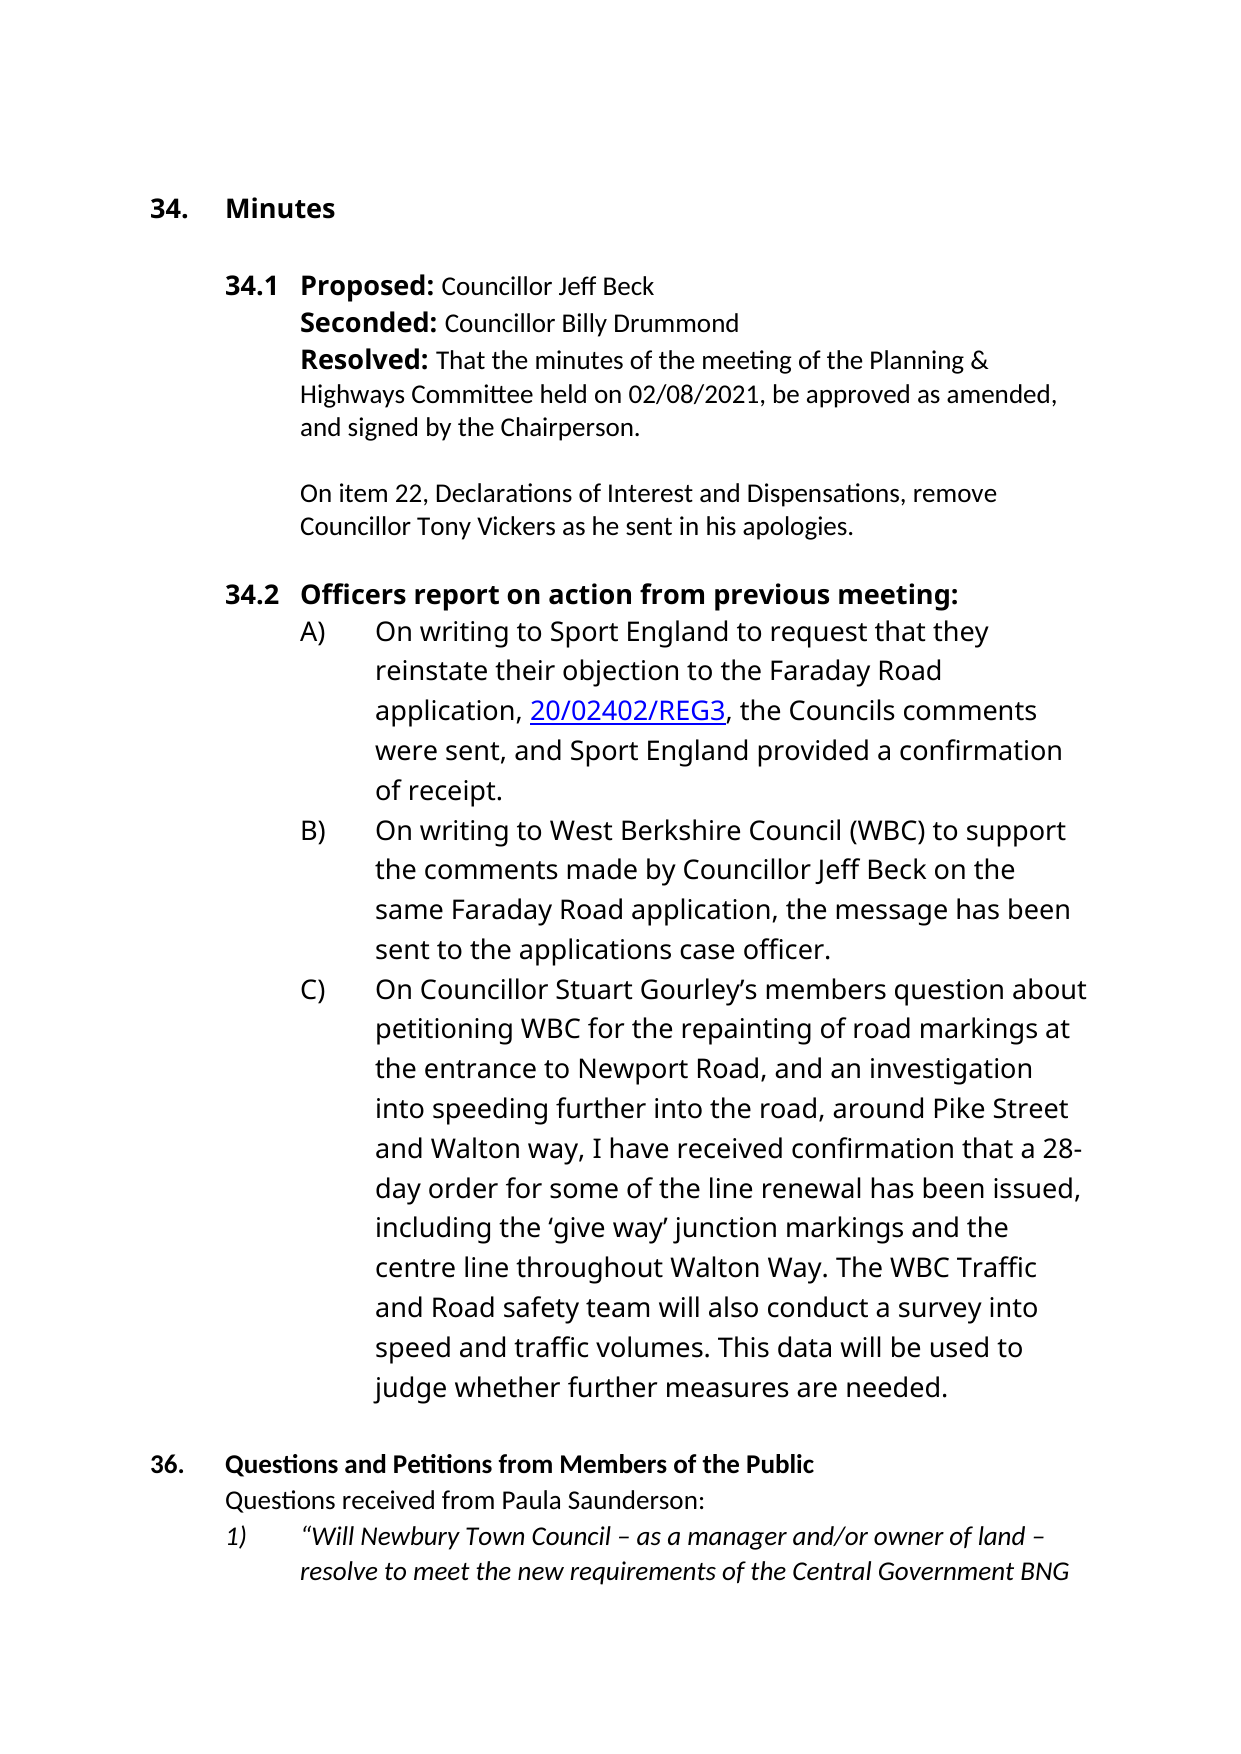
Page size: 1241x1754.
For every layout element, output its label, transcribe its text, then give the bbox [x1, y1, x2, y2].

text On item 22, Declarations of Interest and Dispensations, remove Councillor Tony Vickers as he sent in his apologies. [300, 476, 1090, 542]
text C) On Councillor Stuart Gourley’s members question about petitioning WBC for the repainting of road markings at the entrance to Newport Road, and an investigation into speeding further into the road, around Pike Street and Walton way, I have received confirmation that a 28-day order for some of the line renewal has been issued, including the ‘give way’ junction markings and the centre line throughout Walton Way. The WBC Traffic and Road safety team will also conduct a survey into speed and traffic volumes. This data will be used to judge whether further measures are needed. [300, 970, 1090, 1405]
text Seconded: Councillor Billy Drummond [225, 303, 1090, 340]
text 34. Minutes [150, 190, 1090, 227]
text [225, 1519, 1090, 1588]
text 34.2 Officers report on action from previous meeting: [150, 575, 1090, 612]
text B) On writing to West Berkshire Council (WBC) to support the comments made by Councillor Jeff Beck on the same Faraday Road application, the message has been sent to the applications case officer. [300, 811, 1090, 967]
text Resolved: That the minutes of the meeting of the Planning & Highways Committee held on 02/08/2021, be approved as amended, and signed by the Chairperson. [300, 340, 1090, 443]
text A) On writing to Sport England to request that they reinstate their objection to the Faraday Road application, 20/02402/REG3, the Councils comments were sent, and Sport England provided a confirmation of receipt. [300, 612, 1090, 808]
text 34.1 Proposed: Councillor Jeff Beck [225, 266, 1090, 303]
text 36. Questions and Petitions from Members of the Public Questions received from Paula Saunderson: [150, 1448, 1090, 1516]
